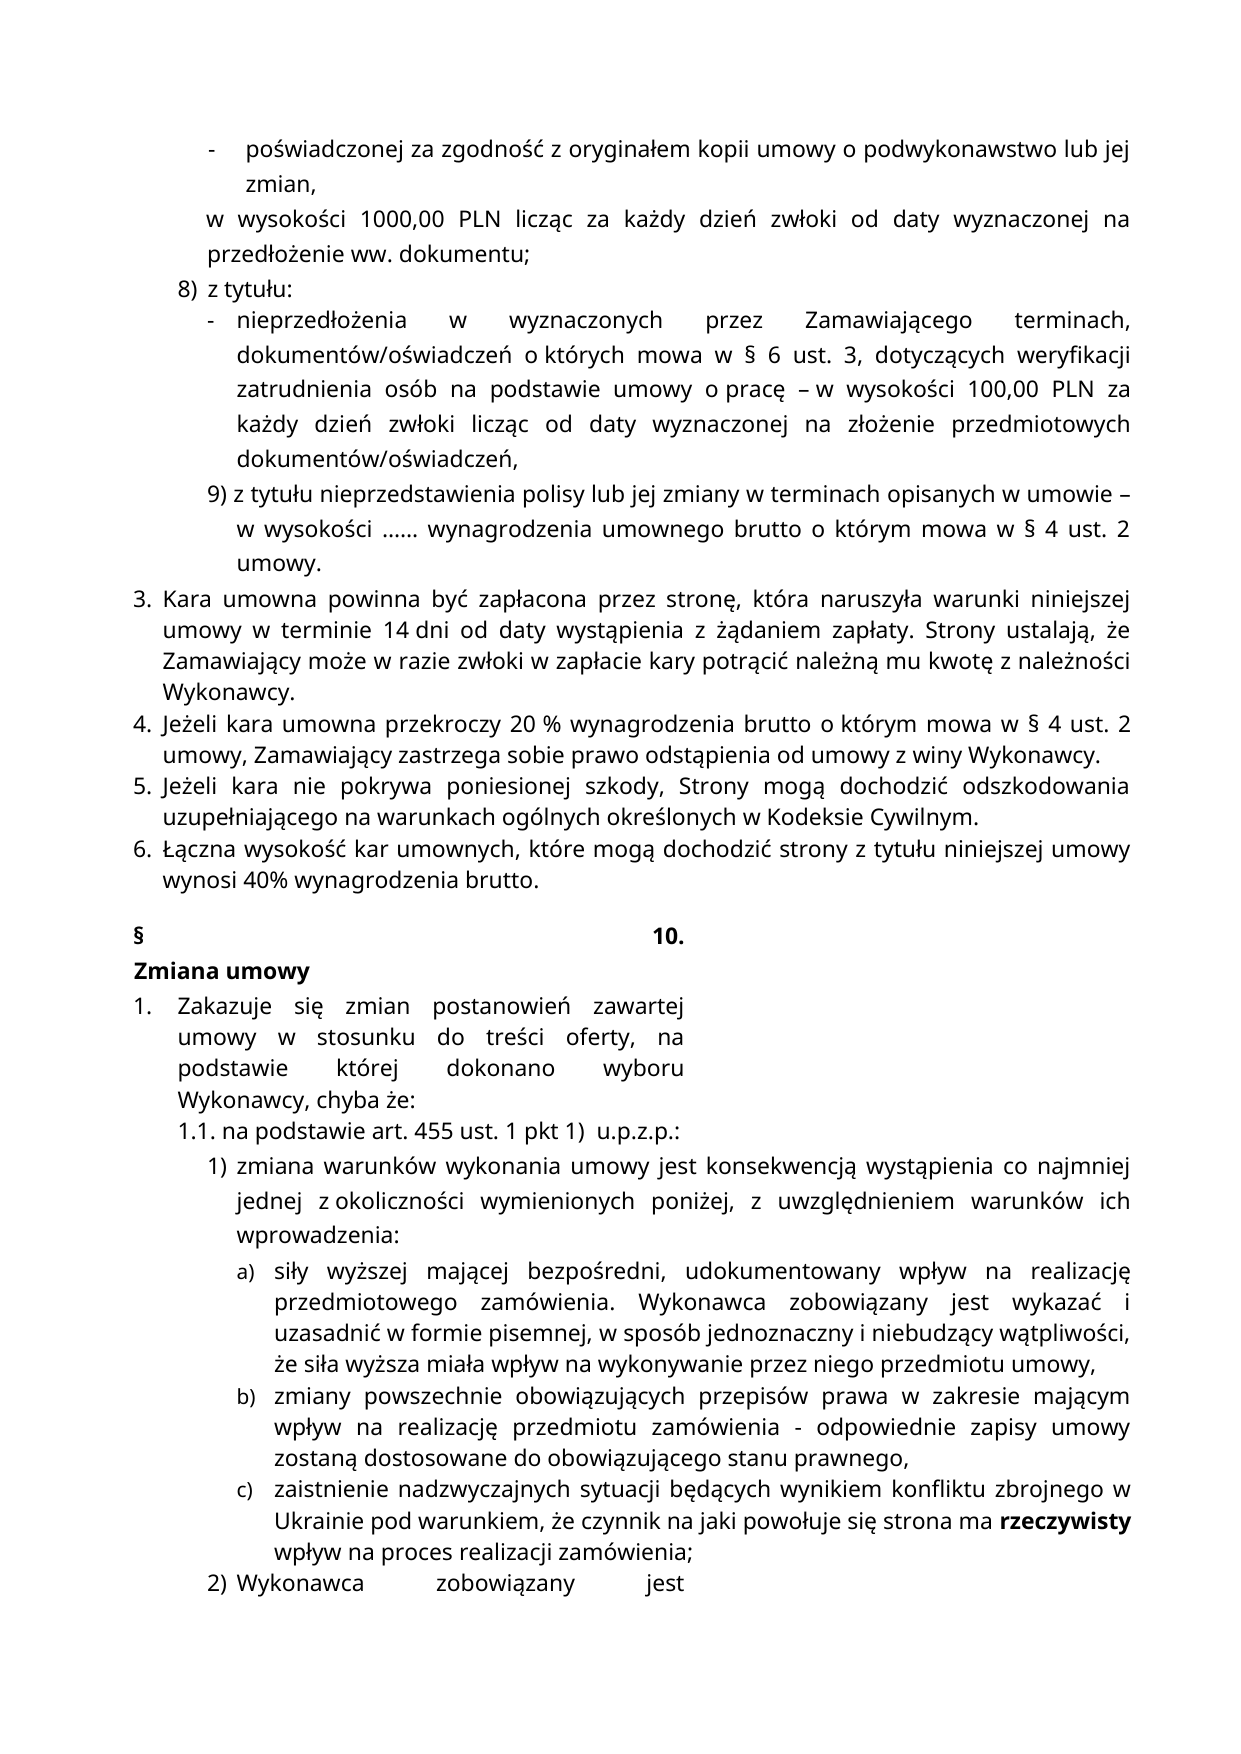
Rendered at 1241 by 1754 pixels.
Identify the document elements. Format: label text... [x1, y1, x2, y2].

list zmiany powszechnie obowiązujących przepisów prawa w zakresie mającym wpływ na realizację przedmiotu zamówienia - odpowiednie zapisy umowy zostaną dostosowane do obowiązującego stanu prawnego, [236, 1380, 1131, 1473]
text - nieprzedłożenia w wyznaczonych przez Zamawiającego terminach, dokumentów/oświadczeń o których mowa w § 6 ust. 3, dotyczących weryfikacji zatrudnienia osób na podstawie umowy o pracę – w wysokości 100,00 PLN za każdy dzień zwłoki licząc od daty wyznaczonej na złożenie przedmiotowych dokumentów/oświadczeń, [207, 304, 1131, 474]
text 5. Jeżeli kara nie pokrywa poniesionej szkody, Strony mogą dochodzić odszkodowania uzupełniającego na warunkach ogólnych określonych w Kodeksie Cywilnym. [133, 770, 1131, 832]
list zaistnienie nadzwyczajnych sytuacji będących wynikiem konfliktu zbrojnego w Ukrainie pod warunkiem, że czynnik na jaki powołuje się strona ma rzeczywisty wpływ na proces realizacji zamówienia; [236, 1473, 1131, 1567]
text 9) z tytułu nieprzedstawienia polisy lub jej zmiany w terminach opisanych w umowie – w wysokości …… wynagrodzenia umownego brutto o którym mowa w § 4 ust. 2 umowy. [207, 478, 1131, 578]
list Zakazuje się zmian postanowień zawartej umowy w stosunku do treści oferty, na podstawie której dokonano wyboru Wykonawcy, chyba że: [133, 990, 684, 1115]
text - poświadczonej za zgodność z oryginałem kopii umowy o podwykonawstwo lub jej zmian, [208, 133, 1131, 199]
text w wysokości 1000,00 PLN licząc za każdy dzień zwłoki od daty wyznaczonej na przedłożenie ww. dokumentu; [206, 203, 1131, 269]
text 1) zmiana warunków wykonania umowy jest konsekwencją wystąpienia co najmniej jednej z okoliczności wymienionych poniżej, z uwzględnieniem warunków ich wprowadzenia: [207, 1150, 1131, 1251]
text 4. Jeżeli kara umowna przekroczy 20 % wynagrodzenia brutto o którym mowa w § 4 ust. 2 umowy, Zamawiający zastrzega sobie prawo odstąpienia od umowy z winy Wykonawcy. [133, 707, 1131, 770]
list Łączna wysokość kar umownych, które mogą dochodzić strony z tytułu niniejszej umowy wynosi 40% wynagrodzenia brutto. [133, 832, 1131, 895]
list z tytułu: [177, 273, 1131, 304]
text 3. Kara umowna powinna być zapłacona przez stronę, która naruszyła warunki niniejszej umowy w terminie 14 dni od daty wystąpienia z żądaniem zapłaty. Strony ustalają, że Zamawiający może w razie zwłoki w zapłacie kary potrącić należną mu kwotę z należności Wykonawcy. [133, 582, 1131, 707]
text § 10. Zmiana umowy [133, 920, 684, 986]
text 1.1. na podstawie art. 455 ust. 1 pkt 1) u.p.z.p.: [177, 1115, 684, 1146]
list siły wyższej mającej bezpośredni, udokumentowany wpływ na realizację przedmiotowego zamówienia. Wykonawca zobowiązany jest wykazać i uzasadnić w formie pisemnej, w sposób jednoznaczny i niebudzący wątpliwości, że siła wyższa miała wpływ na wykonywanie przez niego przedmiotu umowy, [236, 1255, 1131, 1380]
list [207, 1567, 684, 1598]
